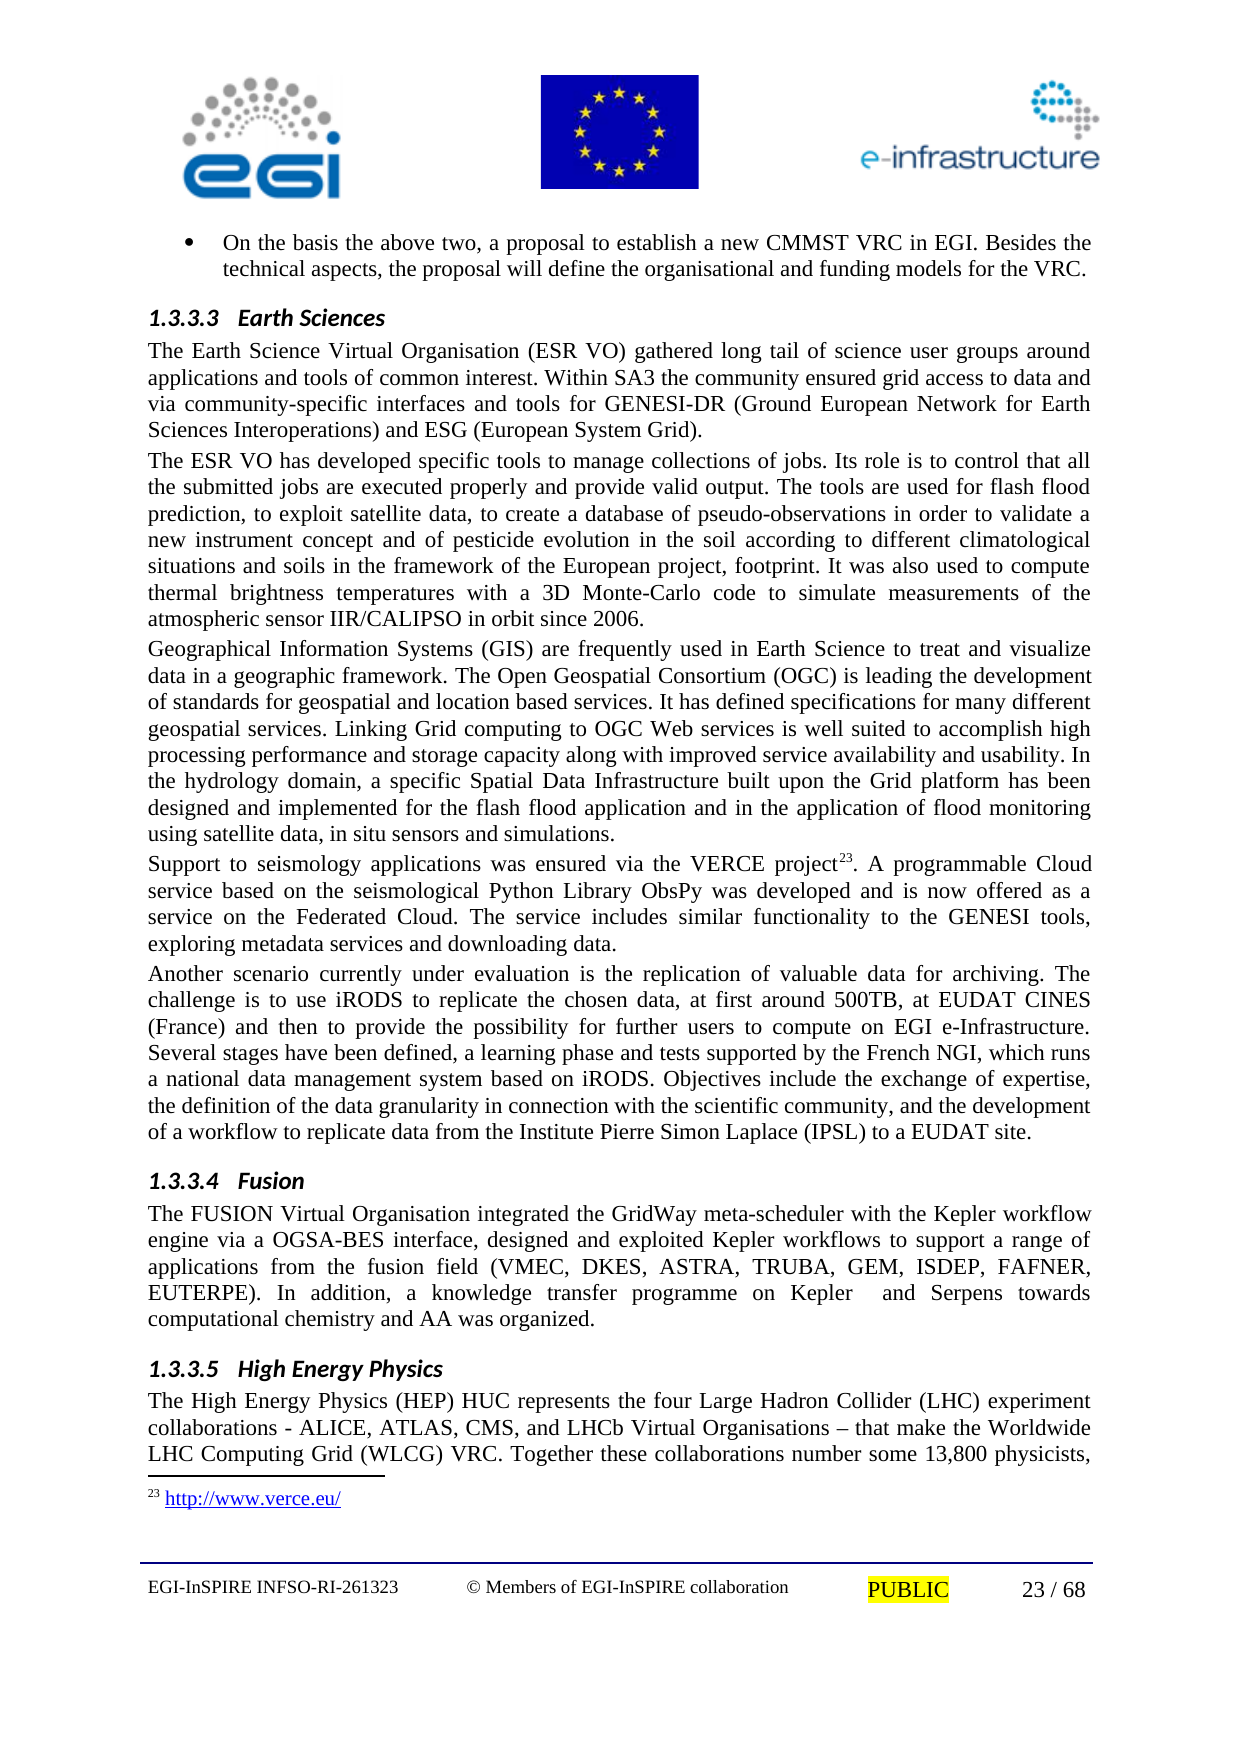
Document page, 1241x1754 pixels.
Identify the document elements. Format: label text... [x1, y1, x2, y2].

text The Earth Science Virtual Organisation (ESR VO) gathered long tail of science user groups around applications and tools of common interest. Within SA3 the community ensured grid access to data and via community-specific interfaces and tools for GENESI-DR (Ground European Network for Earth Sciences Interoperations) and ESG (European System Grid). [148, 337, 1092, 443]
picture [147, 75, 374, 204]
list On the basis the above two, a proposal to establish a new CMMST VRC in EGI. Besides the technical aspects, the proposal will define the organisational and funding models for the VRC. [185, 229, 1092, 282]
picture [855, 75, 1106, 176]
subtitle Earth Sciences [148, 303, 1092, 333]
picture [540, 75, 699, 189]
text The ESR VO has developed specific tools to manage collections of jobs. Its role is to control that all the submitted jobs are executed properly and provide valid output. The tools are used for flash flood prediction, to exploit satellite data, to create a database of pseudo-observations in order to validate a new instrument concept and of pesticide evolution in the soil according to different climatological situations and soils in the framework of the European project, footprint. It was also used to compute thermal brightness temperatures with a 3D Monte-Carlo code to simulate measurements of the atmospheric sensor IIR/CALIPSO in orbit since 2006. [148, 447, 1092, 631]
text The FUSION Virtual Organisation integrated the GridWay meta-scheduler with the Kepler workflow engine via a OGSA-BES interface, designed and exploited Kepler workflows to support a range of applications from the fusion field (VMEC, DKES, ASTRA, TRUBA, GEM, ISDEP, FAFNER, EUTERPE). In addition, a knowledge transfer programme on Kepler and Serpens towards computational chemistry and AA was organized. [148, 1200, 1092, 1332]
text Another scenario currently under evaluation is the replication of valuable data for archiving. The challenge is to use iRODS to replicate the chosen data, at first around 500TB, at EUDAT CINES (France) and then to provide the possibility for further users to compute on EGI e-Infrastructure. Several stages have been defined, a learning phase and tests supported by the French NGI, which runs a national data management system based on iRODS. Objectives include the exchange of expertise, the definition of the data granularity in connection with the scientific community, and the development of a workflow to replicate data from the Institute Pierre Simon Laplace (IPSL) to a EUDAT site. [148, 960, 1092, 1144]
subtitle Fusion [148, 1165, 1092, 1196]
text Support to seismology applications was ensured via the VERCE project. A programmable Cloud service based on the seismological Python Library ObsPy was developed and is now offered as a service on the Federated Cloud. The service includes similar functionality to the GENESI tools, exploring metadata services and downloading data. [148, 851, 1092, 956]
subtitle High Energy Physics [148, 1353, 1092, 1383]
text Geographical Information Systems (GIS) are frequently used in Earth Science to treat and visualize data in a geographic framework. The Open Geospatial Consortium (OGC) is leading the development of standards for geospatial and location based services. It has defined specifications for many different geospatial services. Linking Grid computing to OGC Web services is well suited to accomplish high processing performance and storage capacity along with improved service availability and usability. In the hydrology domain, a specific Spatial Data Infrastructure built upon the Grid platform has been designed and implemented for the flash flood application and in the application of flood monitoring using satellite data, in situ sensors and simulations. [148, 636, 1092, 846]
